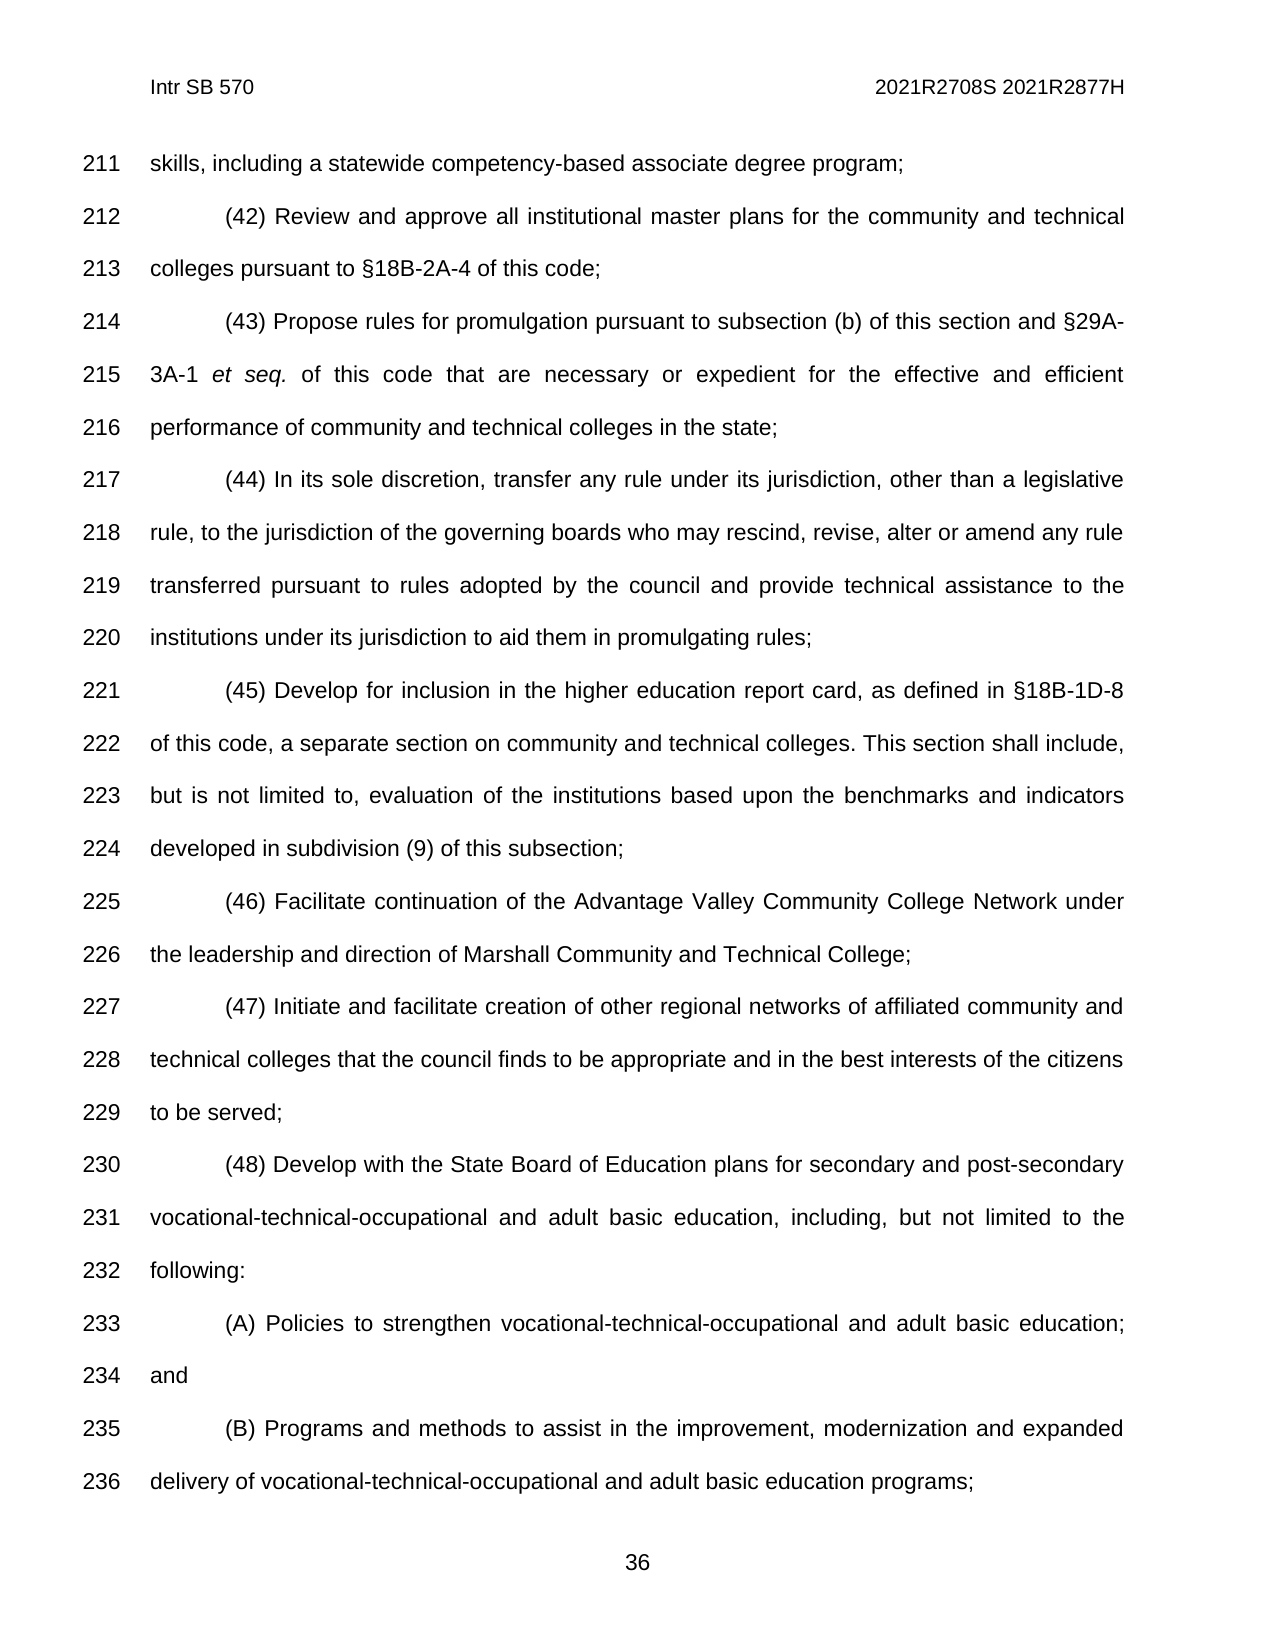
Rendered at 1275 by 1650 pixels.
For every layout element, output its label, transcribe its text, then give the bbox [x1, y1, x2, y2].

text (44) In its sole discretion, transfer any rule under its jurisdiction, other than a legislative rule, to the jurisdiction of the governing boards who may rescind, revise, alter or amend any rule transferred pursuant to rules adopted by the council and provide technical assistance to the institutions under its jurisdiction to aid them in promulgating rules; [150, 466, 1125, 651]
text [150, 150, 1125, 176]
text (42) Review and approve all institutional master plans for the community and technical colleges pursuant to §18B-2A-4 of this code; [150, 203, 1125, 282]
text (45) Develop for inclusion in the higher education report card, as defined in §18B-1D-8 of this code, a separate section on community and technical colleges. This section shall include, but is not limited to, evaluation of the institutions based upon the benchmarks and indicators developed in subdivision (9) of this subsection; [150, 677, 1125, 862]
text (A) Policies to strengthen vocational-technical-occupational and adult basic education; and [150, 1309, 1125, 1389]
text (47) Initiate and facilitate creation of other regional networks of affiliated community and technical colleges that the council finds to be appropriate and in the best interests of the citizens to be served; [150, 993, 1125, 1125]
text (46) Facilitate continuation of the Advantage Valley Community College Network under the leadership and direction of Marshall Community and Technical College; [150, 888, 1125, 967]
text (48) Develop with the State Board of Education plans for secondary and post-secondary vocational-technical-occupational and adult basic education, including, but not limited to the following: [150, 1151, 1125, 1283]
text (43) Propose rules for promulgation pursuant to subsection (b) of this section and §29A-3A-1 et seq. of this code that are necessary or expedient for the effective and efficient performance of community and technical colleges in the state; [150, 308, 1125, 440]
text (B) Programs and methods to assist in the improvement, modernization and expanded delivery of vocational-technical-occupational and adult basic education programs; [150, 1415, 1125, 1494]
